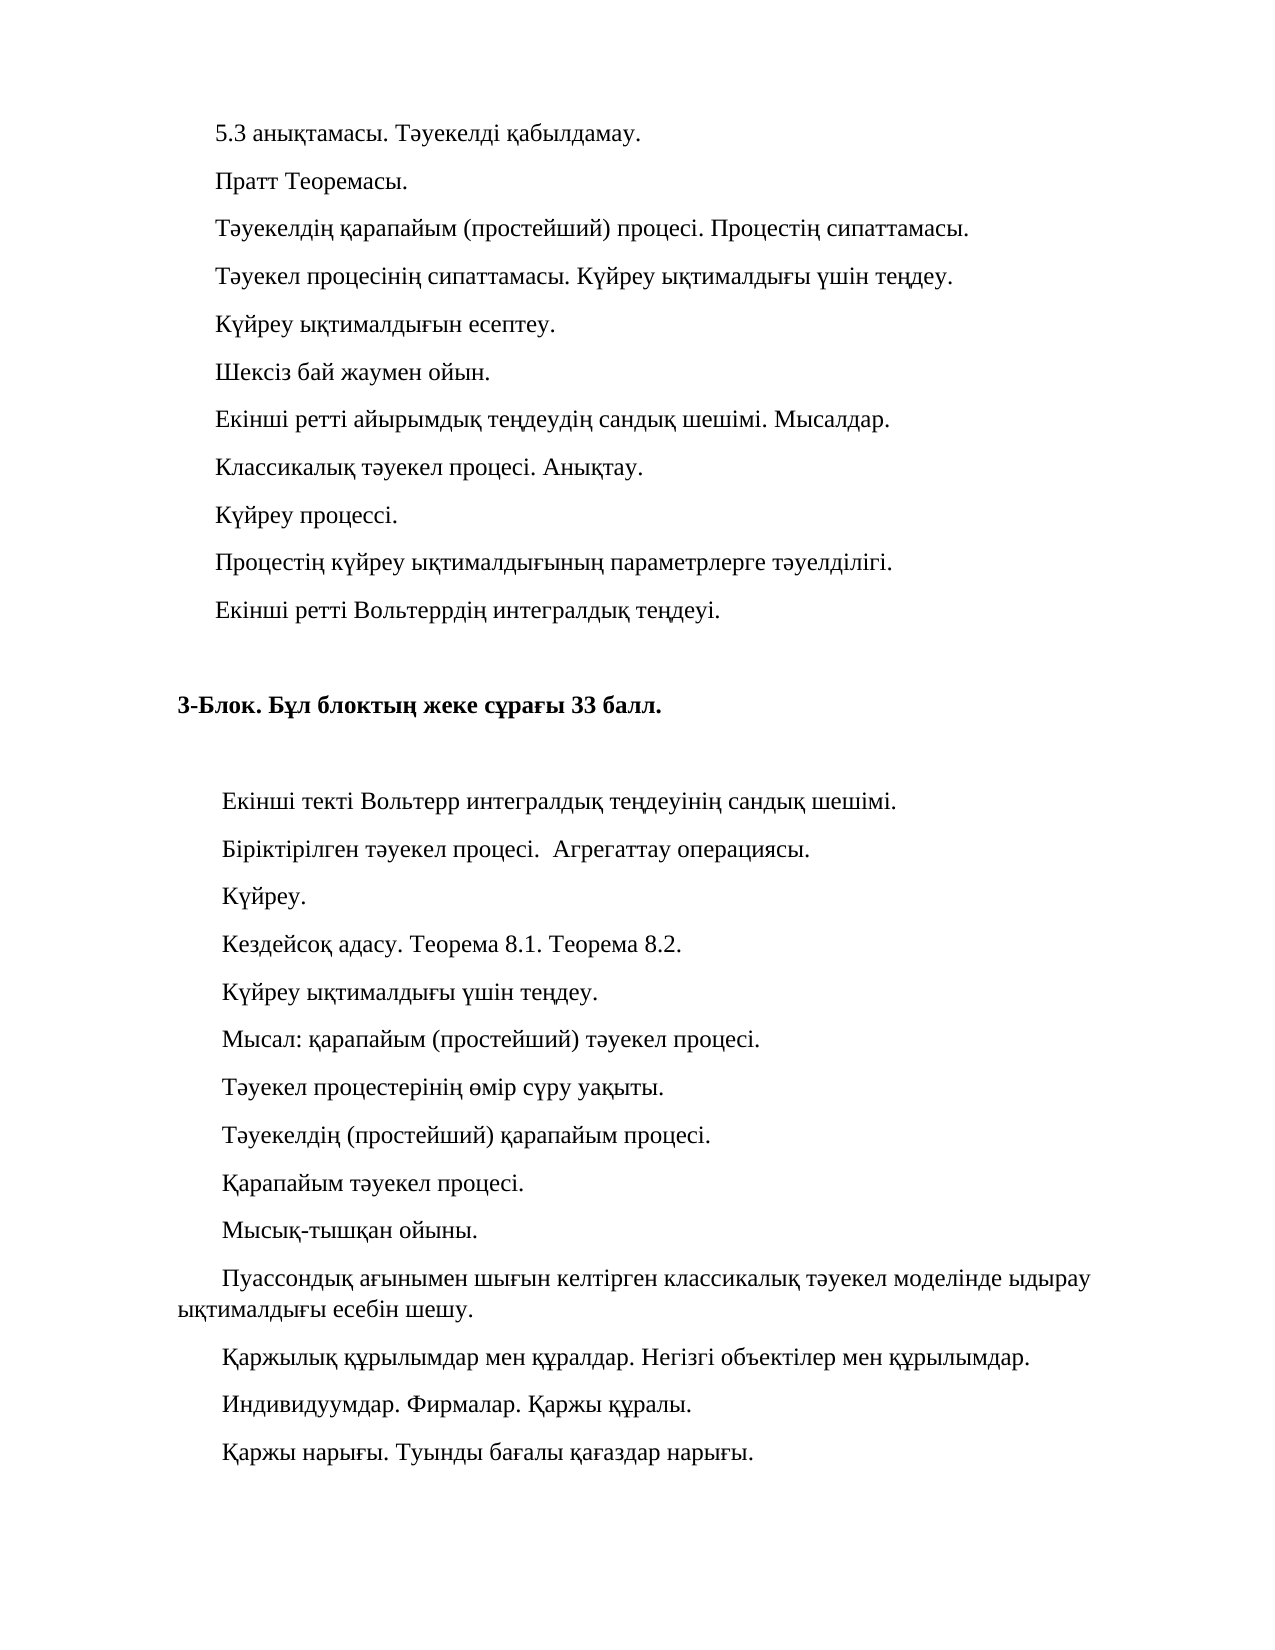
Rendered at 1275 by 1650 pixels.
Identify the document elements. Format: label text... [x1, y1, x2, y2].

text 5.3 анықтамасы. Тәуекелді қабылдамау. [215, 118, 1186, 147]
text Мысал: қарапайым (простейший) тәуекел процесі. [177, 1024, 1186, 1053]
text Екінші ретті айырымдық теңдеудің сандық шешімі. Мысалдар. [215, 404, 1186, 433]
text Тәуекел процестерінің өмір сүру уақыты. [177, 1072, 1186, 1101]
text Біріктірілген тәуекел процесі. Агрегаттау операциясы. [177, 834, 1186, 862]
text Екінші ретті Вольтеррдің интегралдық теңдеуі. [215, 595, 1186, 624]
text Тәуекелдің қарапайым (простейший) процесі. Процестің сипаттамасы. [215, 213, 1186, 242]
text Күйреу ықтималдығы үшін теңдеу. [177, 977, 1186, 1006]
text Процестің күйреу ықтималдығының параметрлерге тәуелділігі. [215, 547, 1186, 576]
text Тәуекелдің (простейший) қарапайым процесі. [177, 1120, 1186, 1149]
text Классикалық тәуекел процесі. Анықтау. [215, 452, 1186, 481]
text Екінші текті Вольтерр интегралдық теңдеуінің сандық шешімі. [177, 786, 1186, 815]
text Шексіз бай жаумен ойын. [215, 357, 1186, 385]
text Индивидуумдар. Фирмалар. Қаржы құралы. [177, 1389, 1186, 1418]
text Пуассондық ағынымен шығын келтірген классикалық тәуекел моделінде ыдырау ықтималдығы есебін шешу. [177, 1263, 1186, 1323]
text Күйреу. [177, 881, 1186, 910]
text Қаржылық құрылымдар мен құралдар. Негізгі объектілер мен құрылымдар. [177, 1342, 1186, 1371]
text Күйреу процессі. [215, 500, 1186, 528]
text Тәуекел процесінің сипаттамасы. Күйреу ықтималдығы үшін теңдеу. [215, 261, 1186, 290]
text Кездейсоқ адасу. Теорема 8.1. Теорема 8.2. [177, 929, 1186, 958]
text 3-Блок. Бұл блоктың жеке сұрағы 33 балл. [177, 691, 1186, 719]
text Күйреу ықтималдығын есептеу. [215, 309, 1186, 338]
text Қаржы нарығы. Туынды бағалы қағаздар нарығы. [177, 1437, 1186, 1466]
text Пратт Теоремасы. [215, 166, 1186, 194]
text Қарапайым тәуекел процесі. [177, 1168, 1186, 1196]
text Мысық-тышқан ойыны. [177, 1215, 1186, 1244]
